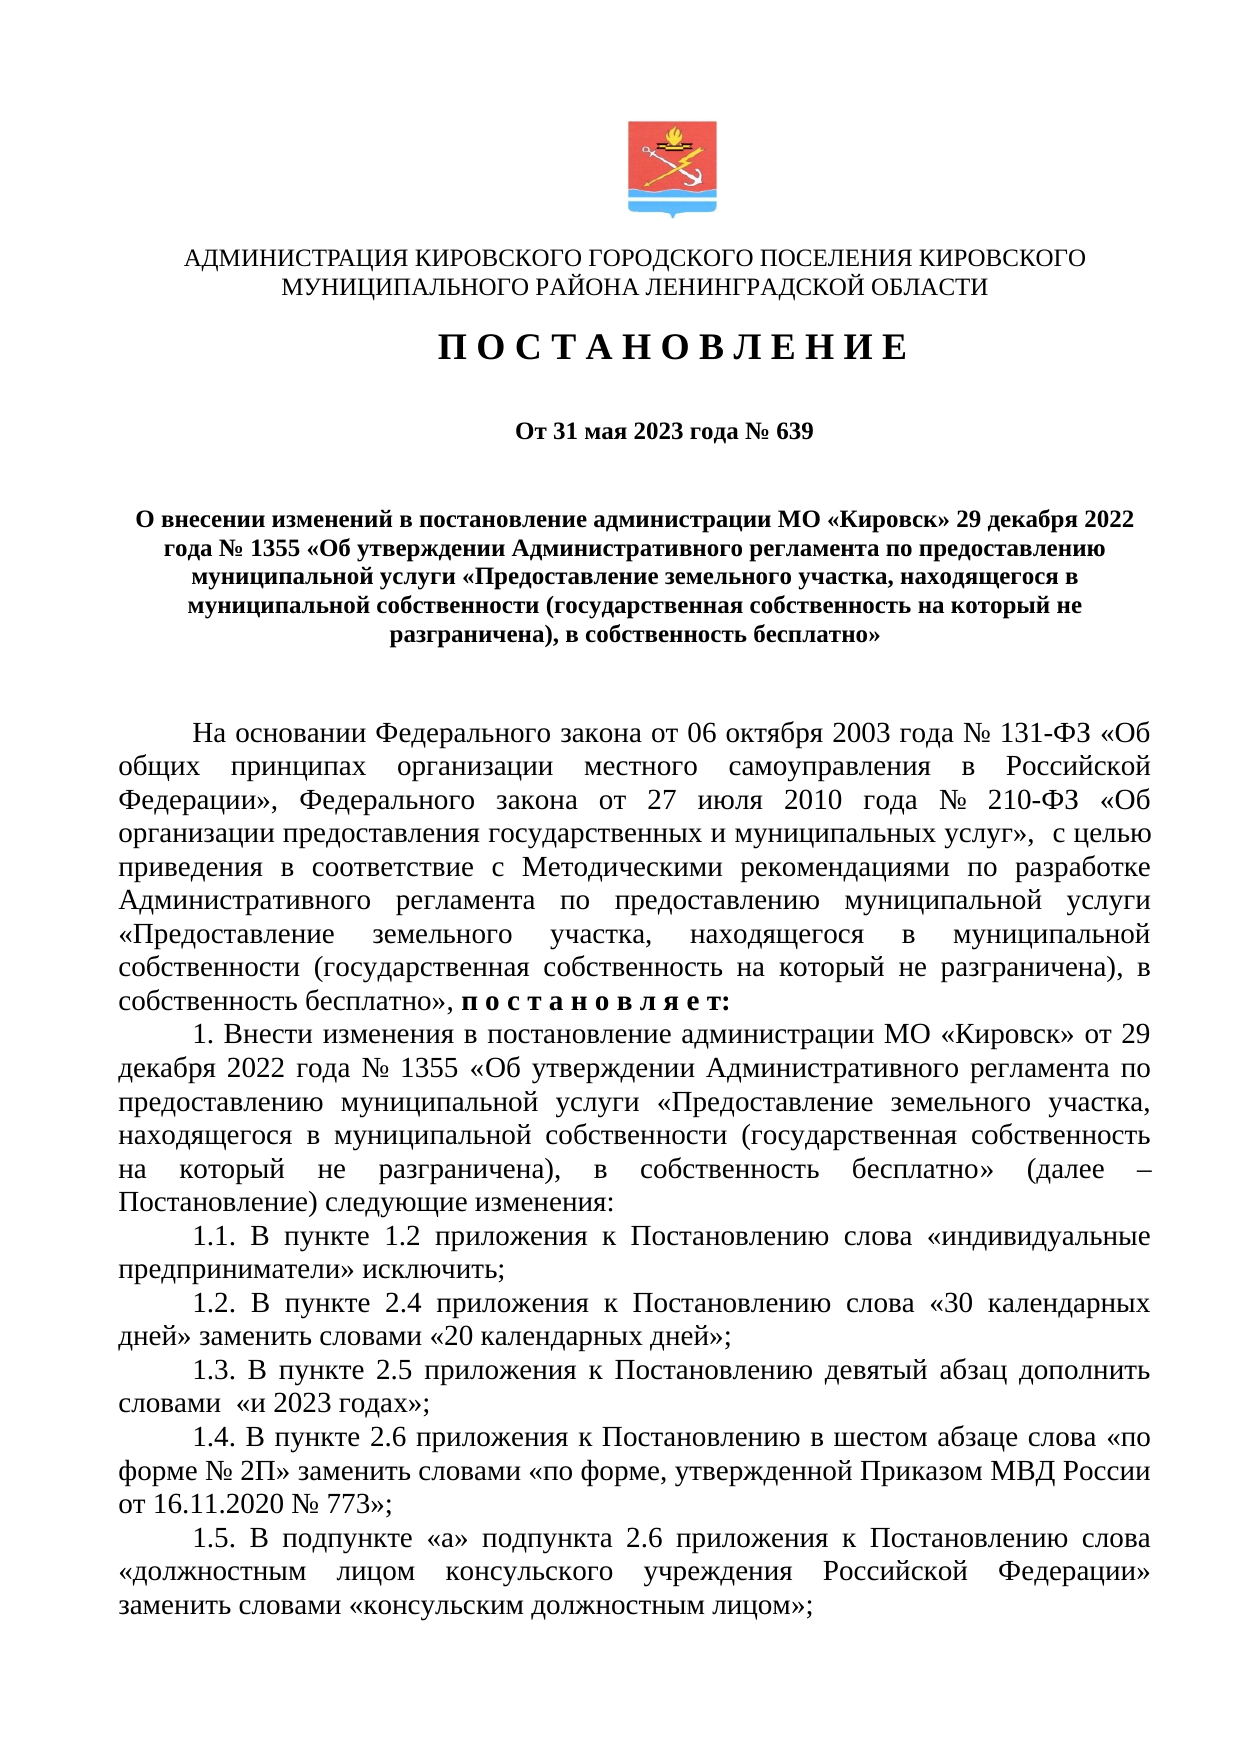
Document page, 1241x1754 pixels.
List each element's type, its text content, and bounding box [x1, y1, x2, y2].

text 1. Внести изменения в постановление администрации МО «Кировск» от 29 декабря 2022 года № 1355 «Об утверждении Административного регламента по предоставлению муниципальной услуги «Предоставление земельного участка, находящегося в муниципальной собственности (государственная собственность на который не разграничена), в собственность бесплатно» (далее – Постановление) следующие изменения: [118, 1017, 1152, 1218]
text 1.2. В пункте 2.4 приложения к Постановлению слова «30 календарных дней» заменить словами «20 календарных дней»; [118, 1285, 1152, 1352]
picture [626, 118, 718, 219]
text О внесении изменений в постановление администрации МО «Кировск» 29 декабря 2022 года № 1355 «Об утверждении Административного регламента по предоставлению муниципальной услуги «Предоставление земельного участка, находящегося в муниципальной собственности (государственная собственность на который не разграничена), в собственность бесплатно» [118, 504, 1152, 648]
text На основании Федерального закона от 06 октября 2003 года № 131-ФЗ «Об общих принципах организации местного самоуправления в Российской Федерации», Федерального закона от 27 июля 2010 года № 210-ФЗ «Об организации предоставления государственных и муниципальных услуг», с целью приведения в соответствие с Методическими рекомендациями по разработке Административного регламента по предоставлению муниципальной услуги «Предоставление земельного участка, находящегося в муниципальной собственности (государственная собственность на который не разграничена), в собственность бесплатно», п о с т а н о в л я е т: [118, 715, 1152, 1017]
text АДМИНИСТРАЦИЯ КИРОВСКОГО ГОРОДСКОГО ПОСЕЛЕНИЯ КИРОВСКОГО МУНИЦИПАЛЬНОГО РАЙОНА ЛЕНИНГРАДСКОЙ ОБЛАСТИ [118, 243, 1152, 301]
text 1.1. В пункте 1.2 приложения к Постановлению слова «индивидуальные предприниматели» исключить; [118, 1218, 1152, 1285]
text 1.3. В пункте 2.5 приложения к Постановлению девятый абзац дополнить словами «и 2023 годах»; [118, 1352, 1152, 1419]
text 1.4. В пункте 2.6 приложения к Постановлению в шестом абзаце слова «по форме № 2П» заменить словами «по форме, утвержденной Приказом МВД России от 16.11.2020 № 773»; [118, 1419, 1152, 1520]
text От 31 мая 2023 года № 639 [118, 416, 1152, 444]
text П О С Т А Н О В Л Е Н И Е [118, 324, 1152, 368]
text 1.5. В подпункте «а» подпункта 2.6 приложения к Постановлению слова «должностным лицом консульского учреждения Российской Федерации» заменить словами «консульским должностным лицом»; [118, 1520, 1152, 1620]
